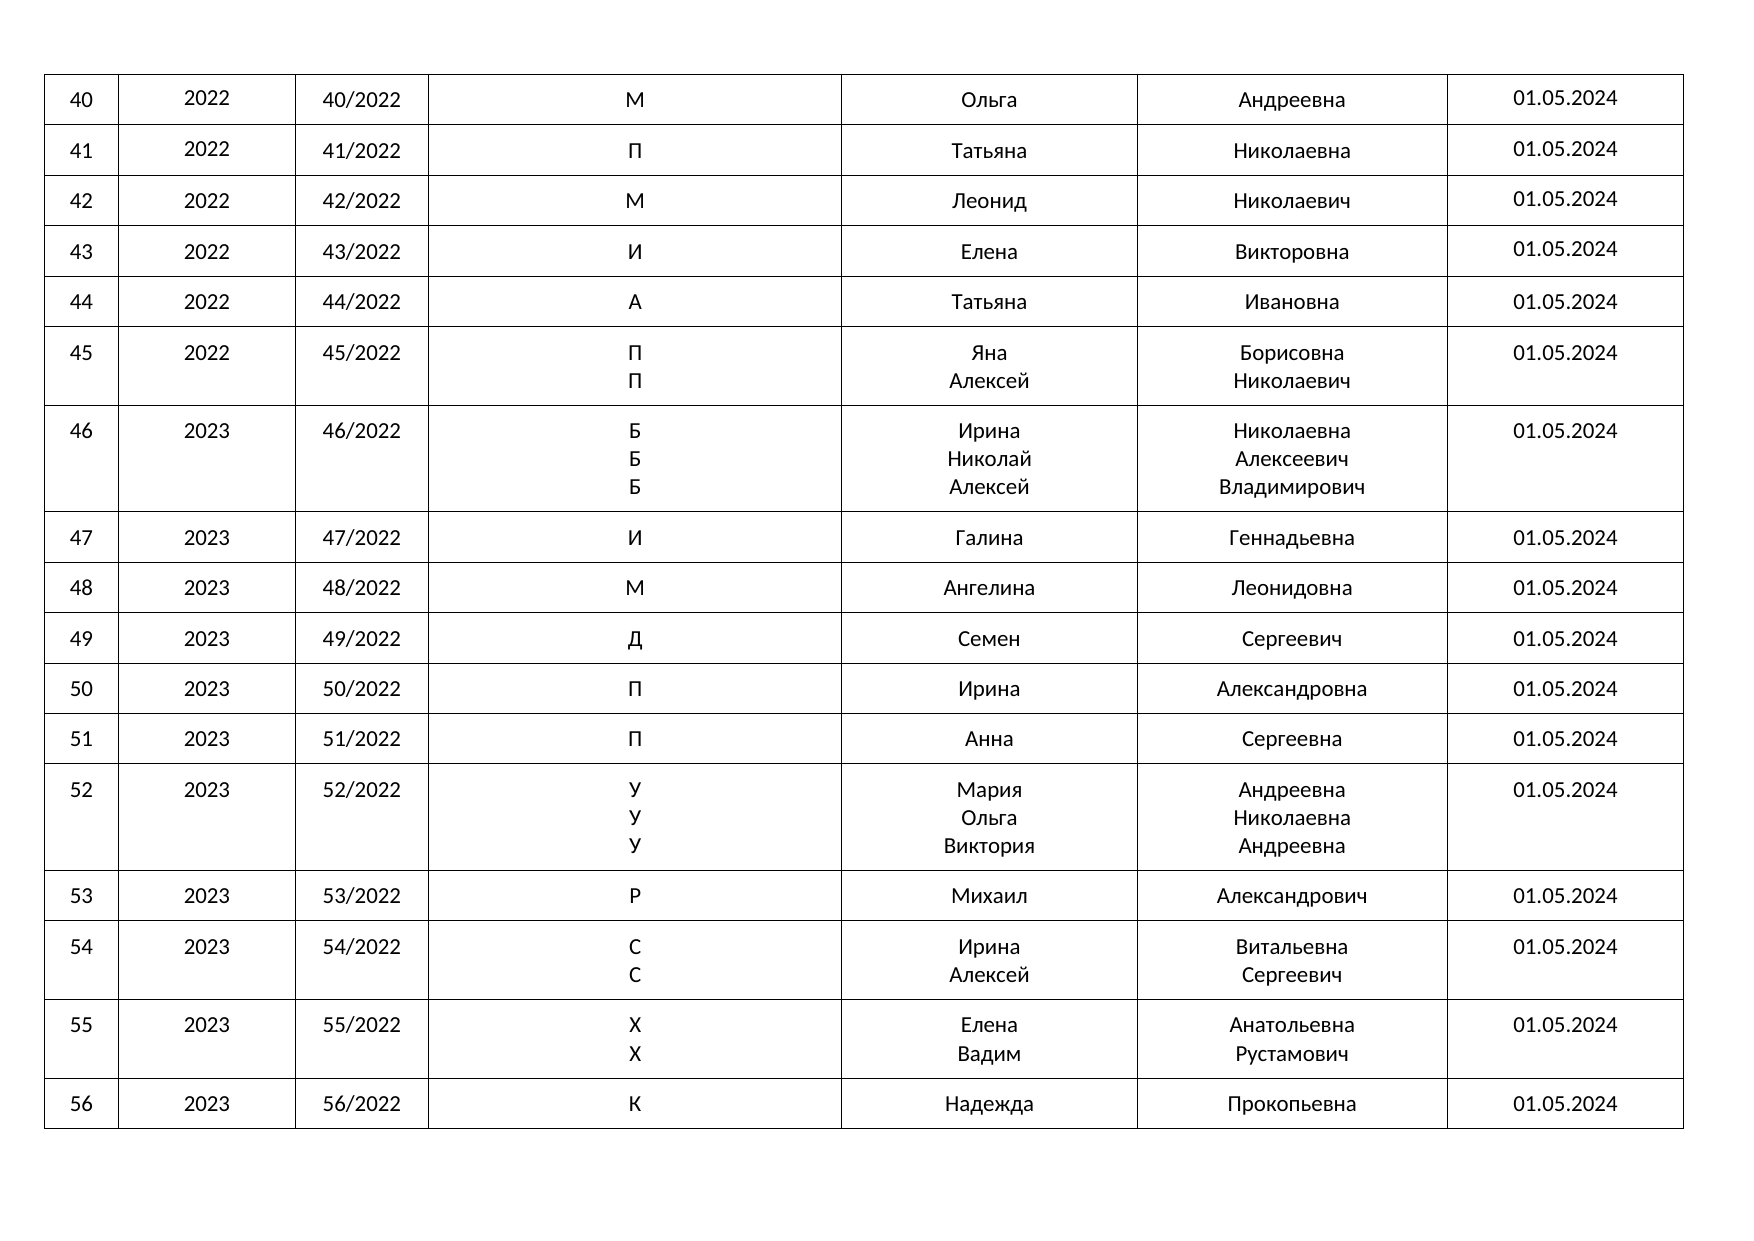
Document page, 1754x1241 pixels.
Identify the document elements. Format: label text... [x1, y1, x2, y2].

table_cell Витальевна Сергеевич [1138, 921, 1447, 999]
table_cell 2023 [119, 1079, 295, 1128]
table_cell 2023 [119, 1000, 295, 1077]
table_cell 01.05.2024 [1448, 327, 1683, 404]
table_cell 2022 [119, 176, 295, 225]
table_cell 48 [45, 563, 118, 612]
table_cell И [429, 226, 841, 276]
table_cell Надежда [842, 1079, 1137, 1128]
table_cell Леонид [842, 176, 1137, 225]
table_cell 01.05.2024 [1448, 1079, 1683, 1128]
table_cell Татьяна [842, 277, 1137, 326]
table_cell 2023 [119, 512, 295, 562]
table_cell 43/2022 [296, 226, 428, 276]
table_cell 44 [45, 277, 118, 326]
table_cell 55 [45, 1000, 118, 1077]
table_cell 40/2022 [296, 75, 428, 124]
table_cell 01.05.2024 [1448, 714, 1683, 763]
table_cell 2023 [119, 406, 295, 511]
table_cell Татьяна [842, 125, 1137, 175]
table_cell Викторовна [1138, 226, 1447, 276]
table_cell Елена [842, 226, 1137, 276]
table_cell 51 [45, 714, 118, 763]
table_cell Геннадьевна [1138, 512, 1447, 562]
table_cell Прокопьевна [1138, 1079, 1447, 1128]
table_cell 2023 [119, 764, 295, 870]
table_cell 01.05.2024 [1448, 921, 1683, 999]
table_cell 42/2022 [296, 176, 428, 225]
table_cell Ирина [842, 664, 1137, 713]
table_cell К [429, 1079, 841, 1128]
table_cell 48/2022 [296, 563, 428, 612]
table_cell 2022 [119, 75, 295, 124]
table_cell 01.05.2024 [1448, 125, 1683, 175]
table_cell 2023 [119, 921, 295, 999]
table_cell 47/2022 [296, 512, 428, 562]
table_cell 2023 [119, 664, 295, 713]
table_cell Ирина Николай Алексей [842, 406, 1137, 511]
table_cell Мария Ольга Виктория [842, 764, 1137, 870]
table_cell Сергеевна [1138, 714, 1447, 763]
table_cell 01.05.2024 [1448, 563, 1683, 612]
table_cell 52/2022 [296, 764, 428, 870]
table_cell 56 [45, 1079, 118, 1128]
table_cell 01.05.2024 [1448, 1000, 1683, 1077]
table_cell Александровна [1138, 664, 1447, 713]
table_cell Борисовна Николаевич [1138, 327, 1447, 404]
table_cell М [429, 563, 841, 612]
table_cell 45 [45, 327, 118, 404]
table_cell М [429, 75, 841, 124]
table_cell 54 [45, 921, 118, 999]
table_cell Андреевна Николаевна Андреевна [1138, 764, 1447, 870]
table_cell 2022 [119, 125, 295, 175]
table_cell Р [429, 871, 841, 920]
table_cell Андреевна [1138, 75, 1447, 124]
table_cell 2023 [119, 871, 295, 920]
table_cell 55/2022 [296, 1000, 428, 1077]
table_cell Галина [842, 512, 1137, 562]
table_cell Б Б Б [429, 406, 841, 511]
table_cell У У У [429, 764, 841, 870]
table_cell 01.05.2024 [1448, 512, 1683, 562]
table_cell 01.05.2024 [1448, 277, 1683, 326]
table_cell 41 [45, 125, 118, 175]
table_cell 2023 [119, 563, 295, 612]
table_cell 01.05.2024 [1448, 226, 1683, 276]
table_cell С С [429, 921, 841, 999]
table_cell 51/2022 [296, 714, 428, 763]
table_cell 44/2022 [296, 277, 428, 326]
table_cell 47 [45, 512, 118, 562]
table_cell 45/2022 [296, 327, 428, 404]
table_cell Николаевич [1138, 176, 1447, 225]
table_cell 2023 [119, 613, 295, 662]
table_cell 50/2022 [296, 664, 428, 713]
table_cell Ангелина [842, 563, 1137, 612]
table_cell П П [429, 327, 841, 404]
table_cell Д [429, 613, 841, 662]
table_cell Анатольевна Рустамович [1138, 1000, 1447, 1077]
table_cell 01.05.2024 [1448, 176, 1683, 225]
table_cell 41/2022 [296, 125, 428, 175]
table_cell Леонидовна [1138, 563, 1447, 612]
table_cell 01.05.2024 [1448, 764, 1683, 870]
table_cell 2022 [119, 327, 295, 404]
table_cell 2023 [119, 714, 295, 763]
table_cell 54/2022 [296, 921, 428, 999]
table_cell 01.05.2024 [1448, 406, 1683, 511]
table_cell 42 [45, 176, 118, 225]
table_cell 53 [45, 871, 118, 920]
table_cell П [429, 714, 841, 763]
table_cell Анна [842, 714, 1137, 763]
table_cell И [429, 512, 841, 562]
table_cell Николаевна [1138, 125, 1447, 175]
table_cell 53/2022 [296, 871, 428, 920]
table_cell Семен [842, 613, 1137, 662]
table_cell Ирина Алексей [842, 921, 1137, 999]
table_cell 01.05.2024 [1448, 613, 1683, 662]
table_cell Сергеевич [1138, 613, 1447, 662]
table_cell 2022 [119, 277, 295, 326]
table_cell 01.05.2024 [1448, 75, 1683, 124]
table_cell 01.05.2024 [1448, 664, 1683, 713]
table_cell М [429, 176, 841, 225]
table_cell А [429, 277, 841, 326]
table_cell Яна Алексей [842, 327, 1137, 404]
table_cell 49/2022 [296, 613, 428, 662]
table_cell Ивановна [1138, 277, 1447, 326]
table_cell 43 [45, 226, 118, 276]
table_cell П [429, 664, 841, 713]
table_cell 2022 [119, 226, 295, 276]
table_cell 52 [45, 764, 118, 870]
table_cell 56/2022 [296, 1079, 428, 1128]
table_cell Михаил [842, 871, 1137, 920]
table_cell 01.05.2024 [1448, 871, 1683, 920]
table_cell 46/2022 [296, 406, 428, 511]
table_cell Елена Вадим [842, 1000, 1137, 1077]
table_cell Николаевна Алексеевич Владимирович [1138, 406, 1447, 511]
table_cell 50 [45, 664, 118, 713]
table_cell 46 [45, 406, 118, 511]
table_cell П [429, 125, 841, 175]
table_cell Ольга [842, 75, 1137, 124]
table_cell 40 [45, 75, 118, 124]
table_cell 49 [45, 613, 118, 662]
table_cell Александрович [1138, 871, 1447, 920]
table_cell Х Х [429, 1000, 841, 1077]
